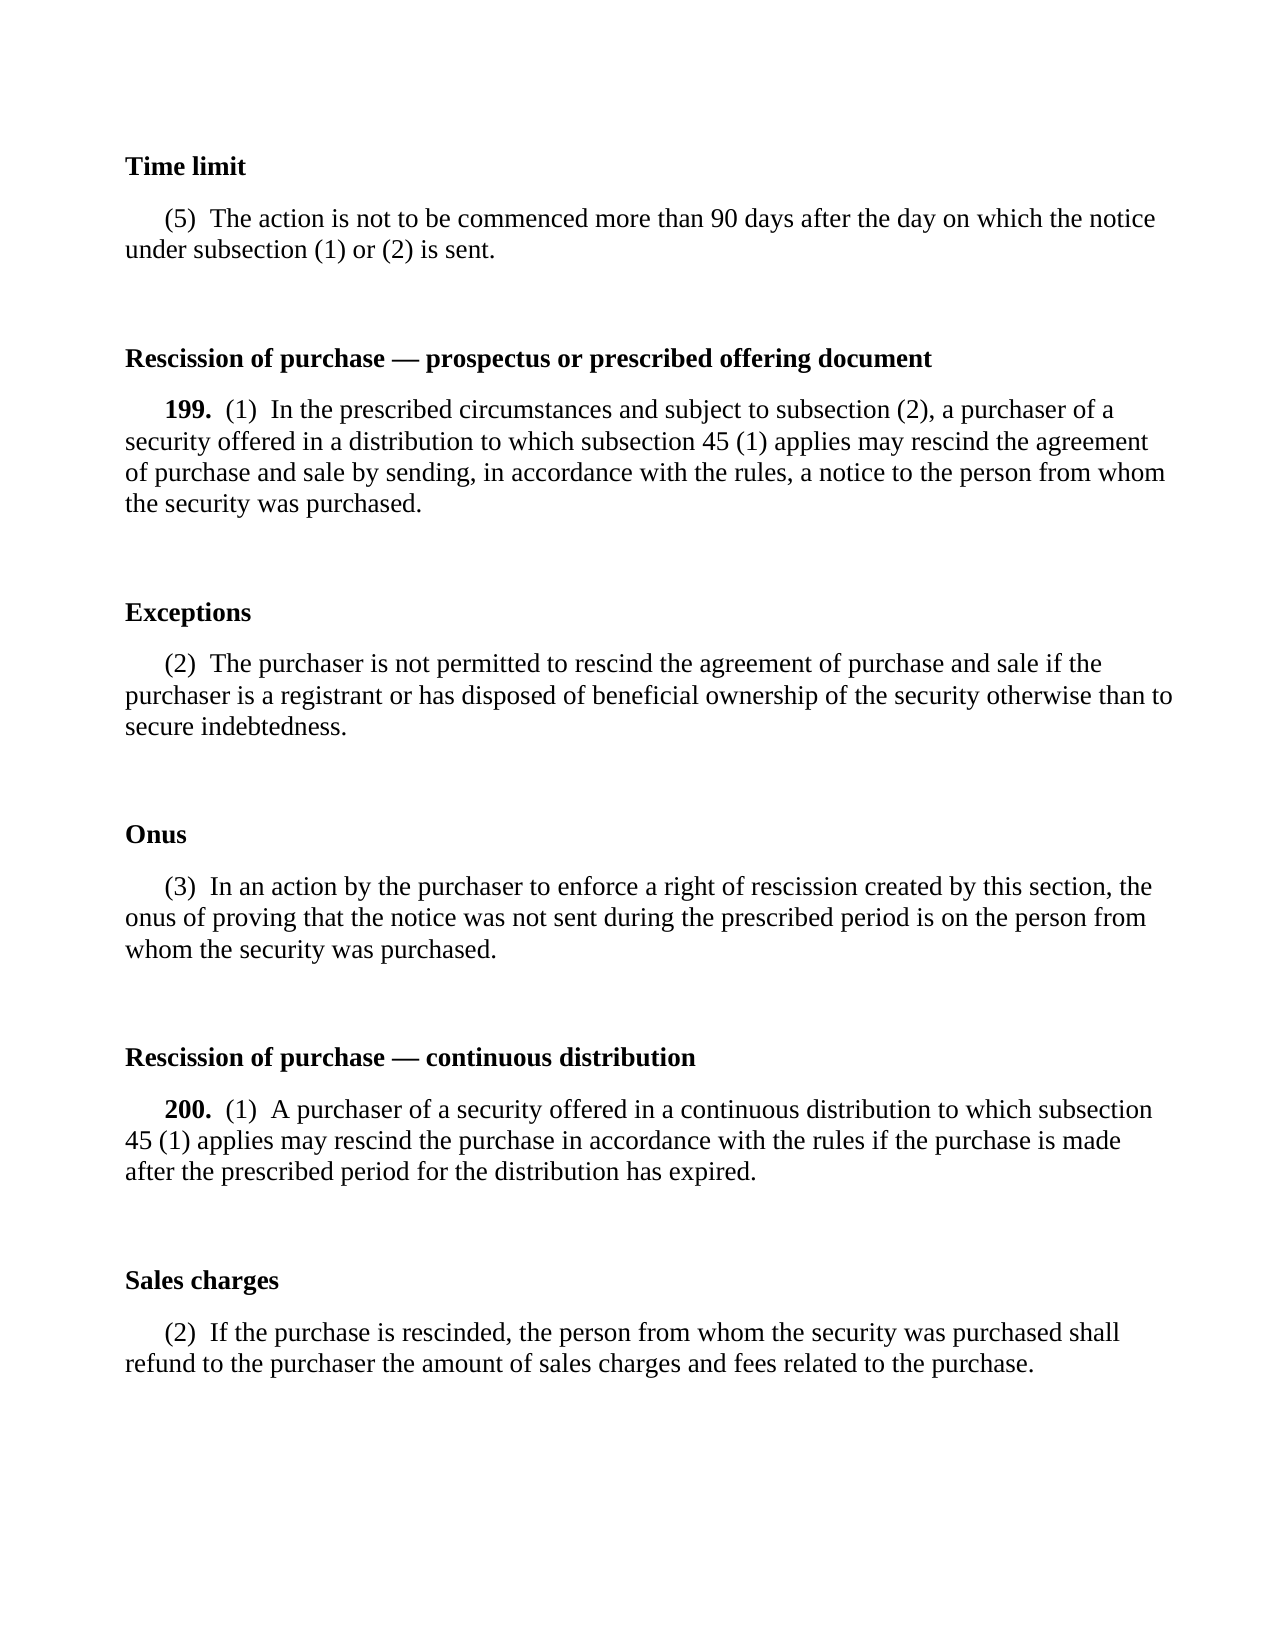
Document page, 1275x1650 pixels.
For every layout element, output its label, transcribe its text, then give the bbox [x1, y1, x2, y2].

text (2) If the purchase is rescinded, the person from whom the security was purchased shall refund to the purchaser the amount of sales charges and fees related to the purchase. [125, 1316, 1175, 1378]
text (5) The action is not to be commenced more than 90 days after the day on which the notice under subsection (1) or (2) is sent. [125, 202, 1175, 264]
text Rescission of purchase — prospectus or prescribed offering document [125, 342, 1175, 373]
text (3) In an action by the purchaser to enforce a right of rescission created by this section, the onus of proving that the notice was not sent during the prescribed period is on the person from whom the security was purchased. [125, 870, 1175, 964]
text Rescission of purchase — continuous distribution [125, 1041, 1175, 1072]
text Sales charges [125, 1264, 1175, 1295]
text Onus [125, 818, 1175, 849]
text Time limit [125, 150, 1175, 181]
text (2) The purchaser is not permitted to rescind the agreement of purchase and sale if the purchaser is a registrant or has disposed of beneficial ownership of the security otherwise than to secure indebtedness. [125, 648, 1175, 741]
text Exceptions [125, 596, 1175, 627]
text 199. (1) In the prescribed circumstances and subject to subsection (2), a purchaser of a security offered in a distribution to which subsection 45 (1) applies may rescind the agreement of purchase and sale by sending, in accordance with the rules, a notice to the person from whom the security was purchased. [125, 394, 1175, 518]
text 200. (1) A purchaser of a security offered in a continuous distribution to which subsection 45 (1) applies may rescind the purchase in accordance with the rules if the purchase is made after the prescribed period for the distribution has expired. [125, 1093, 1175, 1187]
